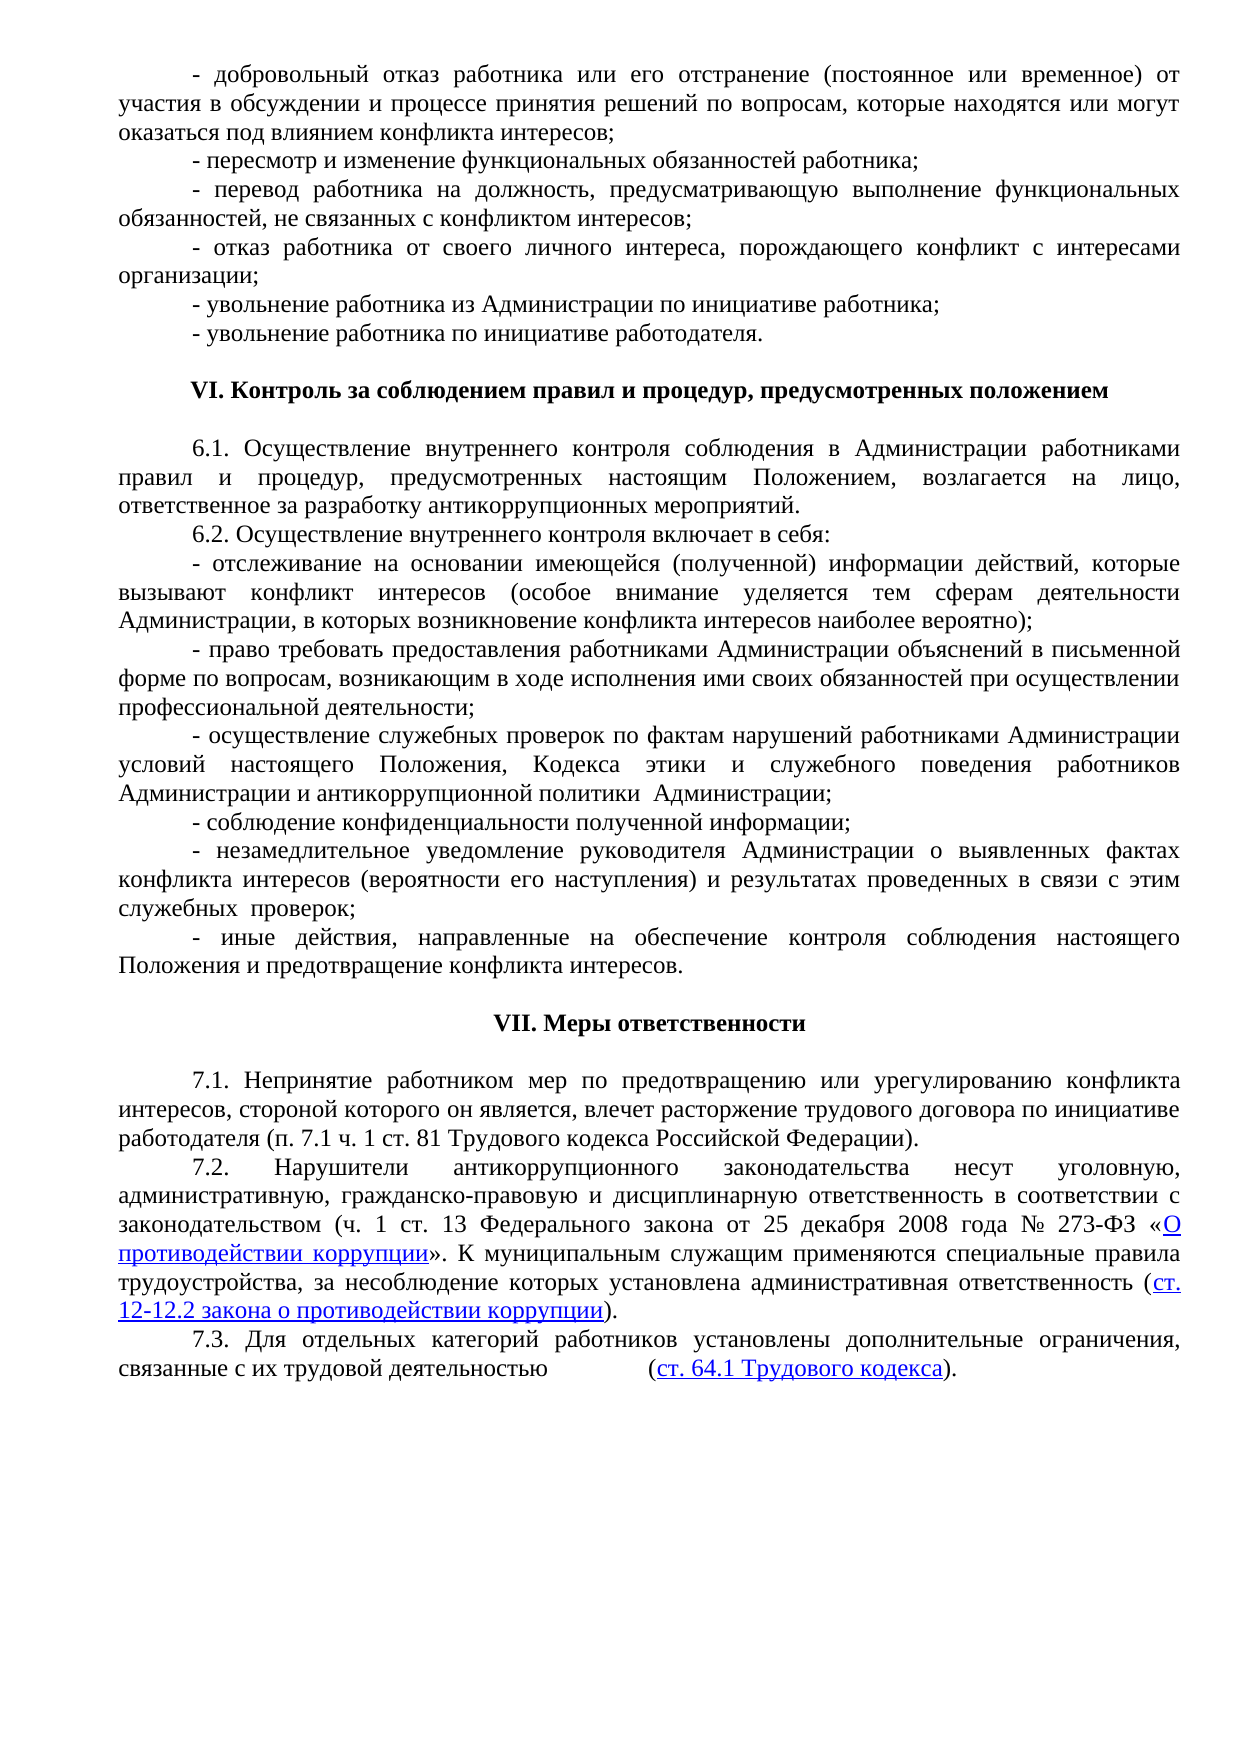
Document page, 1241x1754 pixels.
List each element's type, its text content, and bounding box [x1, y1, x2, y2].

text - перевод работника на должность, предусматривающую выполнение функциональных обязанностей, не связанных с конфликтом интересов; [118, 174, 1181, 232]
text - осуществление служебных проверок по фактам нарушений работниками Администрации условий настоящего Положения, Кодекса этики и служебного поведения работников Администрации и антикоррупционной политики Администрации; [118, 720, 1181, 807]
text - пересмотр и изменение функциональных обязанностей работника; [118, 145, 1181, 174]
text - отказ работника от своего личного интереса, порождающего конфликт с интересами организации; [118, 232, 1181, 289]
text VII. Меры ответственности [118, 1008, 1181, 1037]
text - иные действия, направленные на обеспечение контроля соблюдения настоящего Положения и предотвращение конфликта интересов. [118, 922, 1181, 979]
text 7.2. Нарушители антикоррупционного законодательства несут уголовную, административную, гражданско-правовую и дисциплинарную ответственность в соответствии с законодательством (ч. 1 ст. 13 Федерального закона от 25 декабря 2008 года № 273-ФЗ «О противодействии коррупции». К муниципальным служащим применяются специальные правила трудоустройства, за несоблюдение которых установлена административная ответственность (ст. 12-12.2 закона о противодействии коррупции). [118, 1152, 1181, 1324]
text - увольнение работника по инициативе работодателя. [118, 318, 1181, 347]
text - отслеживание на основании имеющейся (полученной) информации действий, которые вызывают конфликт интересов (особое внимание уделяется тем сферам деятельности Администрации, в которых возникновение конфликта интересов наиболее вероятно); [118, 548, 1181, 634]
text 6.2. Осуществление внутреннего контроля включает в себя: [118, 519, 1181, 548]
text 6.1. Осуществление внутреннего контроля соблюдения в Администрации работниками правил и процедур, предусмотренных настоящим Положением, возлагается на лицо, ответственное за разработку антикоррупционных мероприятий. [118, 433, 1181, 519]
text 7.1. Непринятие работником мер по предотвращению или урегулированию конфликта интересов, стороной которого он является, влечет расторжение трудового договора по инициативе работодателя (п. 7.1 ч. 1 ст. 81 Трудового кодекса Российской Федерации). [118, 1065, 1181, 1152]
text - добровольный отказ работника или его отстранение (постоянное или временное) от участия в обсуждении и процессе принятия решений по вопросам, которые находятся или могут оказаться под влиянием конфликта интересов; [118, 59, 1181, 145]
text - соблюдение конфиденциальности полученной информации; [118, 807, 1181, 835]
text 7.3. Для отдельных категорий работников установлены дополнительные ограничения, связанные с их трудовой деятельностью (ст. 64.1 Трудового кодекса). [118, 1324, 1181, 1382]
text - незамедлительное уведомление руководителя Администрации о выявленных фактах конфликта интересов (вероятности его наступления) и результатах проведенных в связи с этим служебных проверок; [118, 835, 1181, 922]
text - увольнение работника из Администрации по инициативе работника; [118, 289, 1181, 318]
text VI. Контроль за соблюдением правил и процедур, предусмотренных положением [118, 375, 1181, 404]
text - право требовать предоставления работниками Администрации объяснений в письменной форме по вопросам, возникающим в ходе исполнения ими своих обязанностей при осуществлении профессиональной деятельности; [118, 634, 1181, 720]
